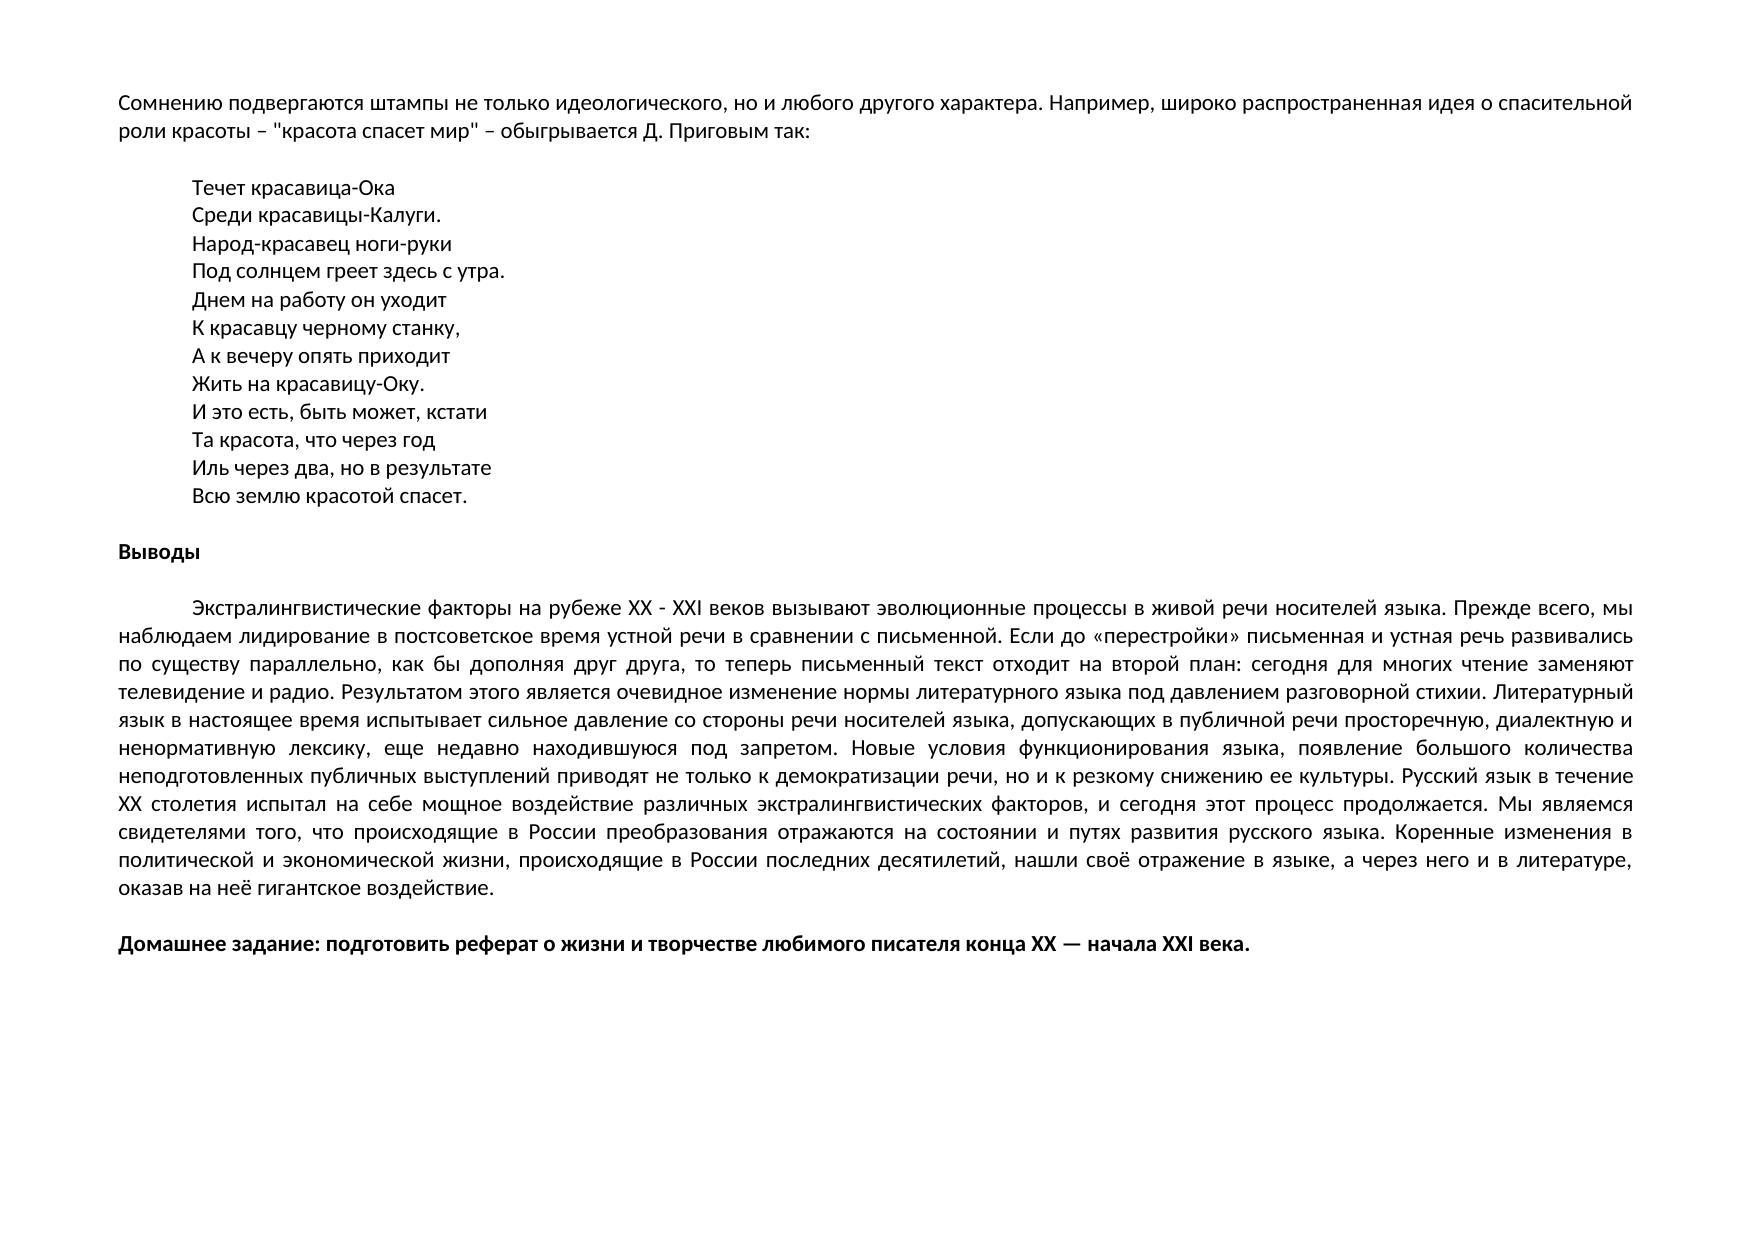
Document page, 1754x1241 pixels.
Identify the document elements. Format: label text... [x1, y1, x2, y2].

text А к вечеру опять приходит [118, 341, 1636, 369]
text Выводы [118, 537, 1636, 565]
text Домашнее задание: подготовить реферат о жизни и творчестве любимого писателя конца ХХ — начала ХХI века. [118, 929, 1636, 957]
text Всю землю красотой спасет. [118, 481, 1636, 509]
text Та красота, что через год [118, 425, 1636, 453]
text Иль через два, но в результате [118, 453, 1636, 481]
text К красавцу черному станку, [118, 313, 1636, 341]
text Днем на работу он уходит [118, 285, 1636, 313]
text Сомнению подвергаются штампы не только идеологического, но и любого другого характера. Например, широко распространенная идея о спасительной роли красоты – "красота спасет мир" – обыгрывается Д. Приговым так: [118, 88, 1636, 144]
text Среди красавицы-Калуги. [118, 201, 1636, 229]
text Народ-красавец ноги-руки [118, 229, 1636, 257]
text И это есть, быть может, кстати [118, 397, 1636, 425]
text Под солнцем греет здесь с утра. [118, 257, 1636, 285]
text Течет красавица-Ока [118, 173, 1636, 201]
text Экстралингвистические факторы на рубеже XX - XXI веков вызывают эволюционные процессы в живой речи носителей языка. Прежде всего, мы наблюдаем лидирование в постсоветское время устной речи в сравнении с письменной. Если до «перестройки» письменная и устная речь развивались по существу параллельно, как бы дополняя друг друга, то теперь письменный текст отходит на второй план: сегодня для многих чтение заменяют телевидение и радио. Результатом этого является очевидное изменение нормы литературного языка под давлением разговорной стихии. Литературный язык в настоящее время испытывает сильное давление со стороны речи носителей языка, допускающих в публичной речи просторечную, диалектную и ненормативную лексику, еще недавно находившуюся под запретом. Новые условия функционирования языка, появление большого количества неподготовленных публичных выступлений приводят не только к демократизации речи, но и к резкому снижению ее культуры. Русский язык в течение XX столетия испытал на себе мощное воздействие различных экстралингвистических факторов, и сегодня этот процесс продолжается. Мы являемся свидетелями того, что происходящие в России преобразования отражаются на состоянии и путях развития русского языка. Коренные изменения в политической и экономической жизни, происходящие в России последних десятилетий, нашли своё отражение в языке, а через него и в литературе, оказав на неё гигантское воздействие. [118, 593, 1636, 901]
text Жить на красавицу-Оку. [118, 369, 1636, 397]
